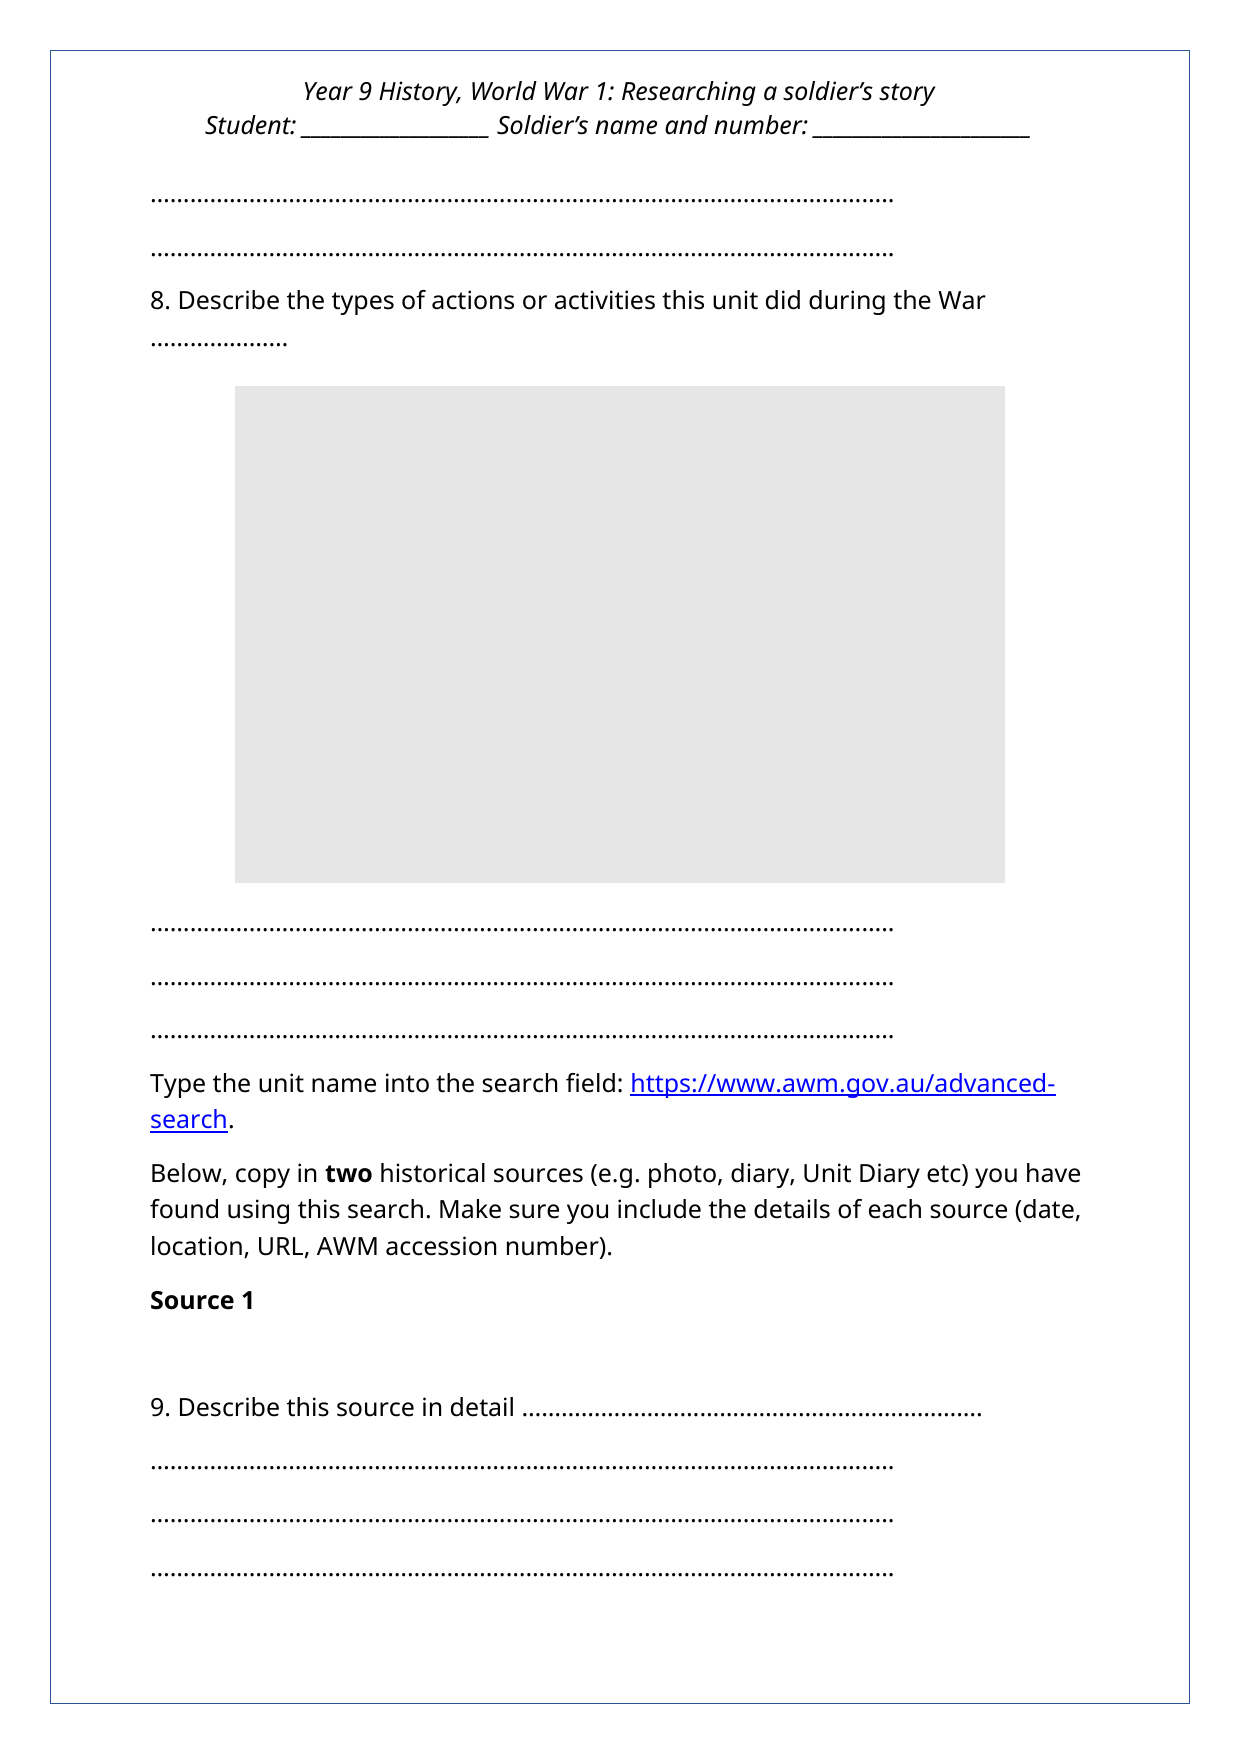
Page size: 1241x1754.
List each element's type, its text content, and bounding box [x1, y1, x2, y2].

text ………………………………………………………………………………………………….. [150, 229, 1090, 263]
text Below, copy in two historical sources (e.g. photo, diary, Unit Diary etc) you have found using this search. Make sure you include the details of each source (date, location, URL, AWM accession number). [150, 1155, 1090, 1263]
text ………………………………………………………………………………………………….. [150, 1496, 1090, 1530]
text ………………………………………………………………………………………………….. [150, 958, 1090, 992]
text 9. Describe this source in detail ……………………………………………………………. [150, 1389, 1090, 1423]
text ………………………………………………………………………………………………….. [150, 1549, 1090, 1584]
picture [235, 386, 1005, 883]
text ………………………………………………………………………………………………….. [150, 1443, 1090, 1477]
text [150, 176, 1090, 210]
text 8. Describe the types of actions or activities this unit did during the War ………………… [150, 283, 1090, 354]
text ………………………………………………………………………………………………….. [150, 1012, 1090, 1046]
text Source 1 [150, 1282, 1090, 1316]
text Type the unit name into the search field: https://www.awm.gov.au/advanced-search. [150, 1065, 1090, 1136]
